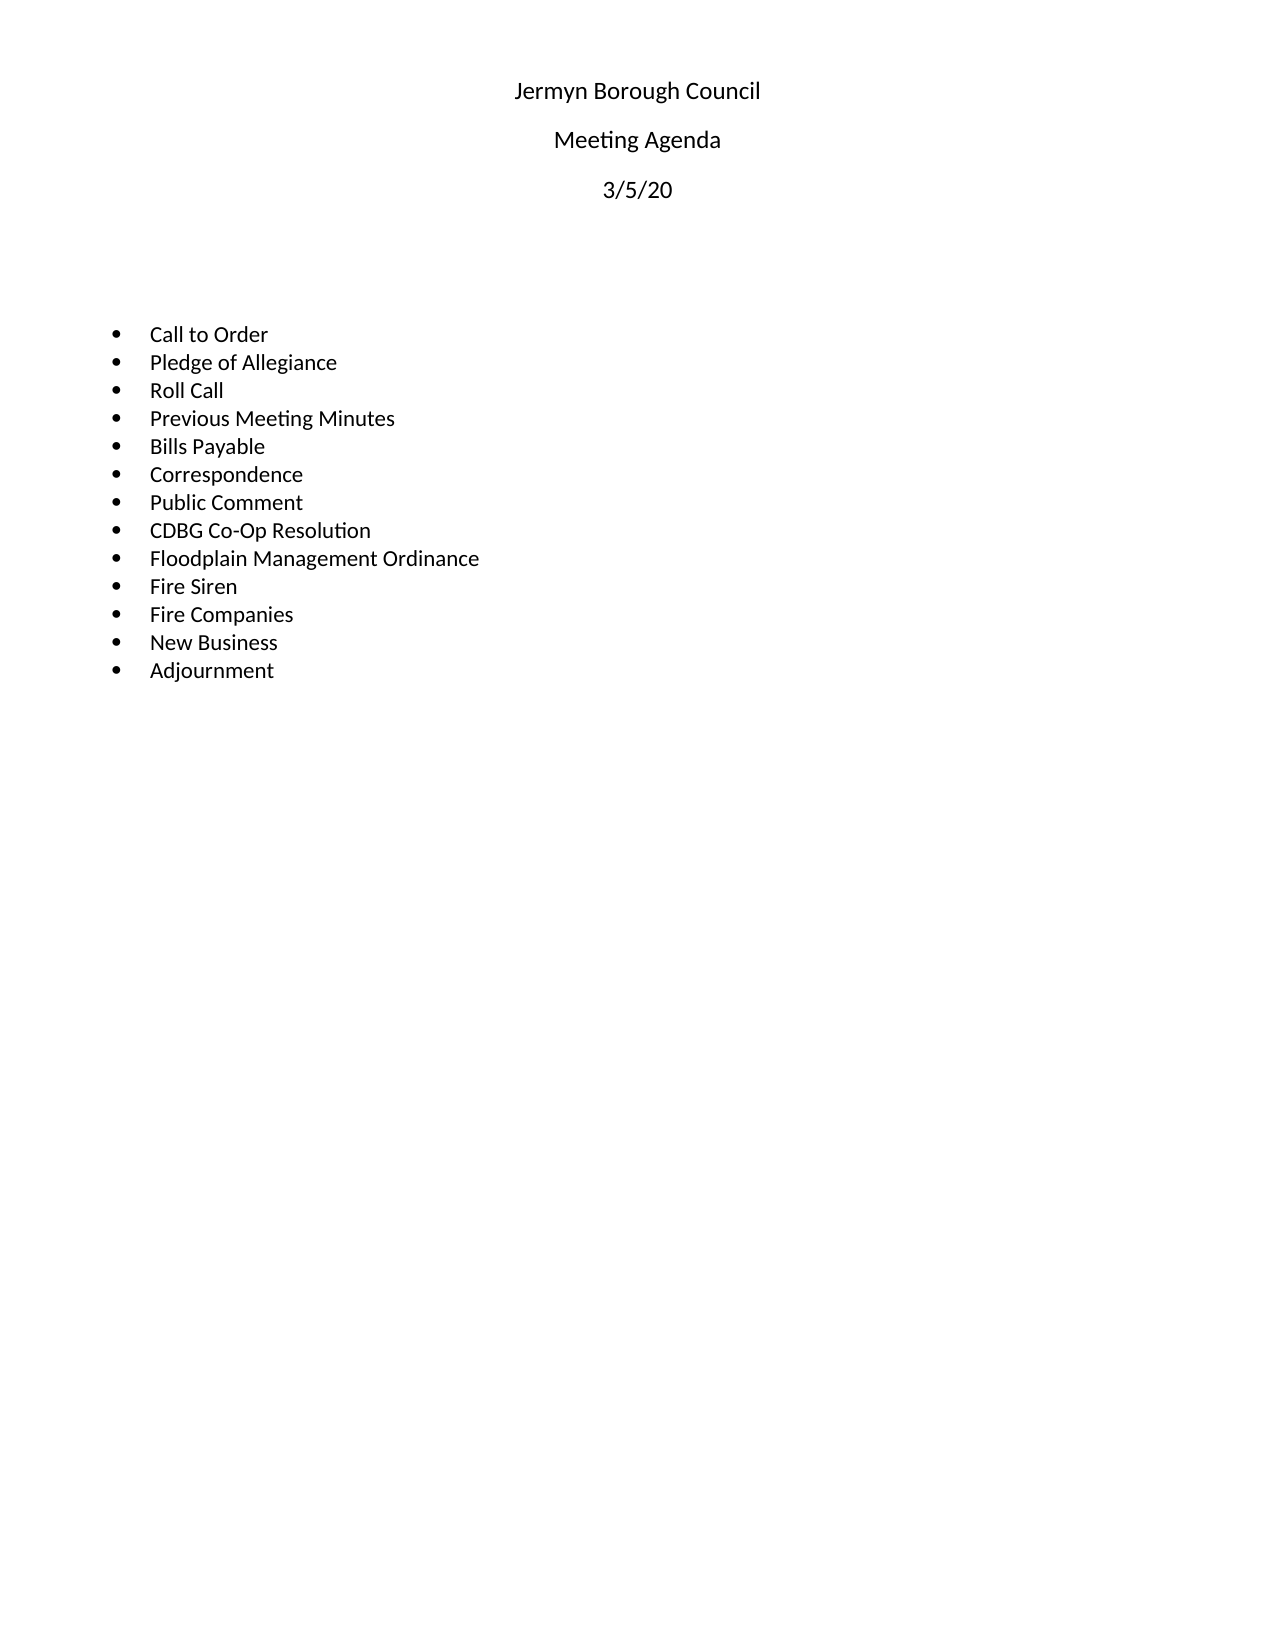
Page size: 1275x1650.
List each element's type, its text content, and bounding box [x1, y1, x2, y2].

text Jermyn Borough Council [75, 75, 1200, 106]
list CDBG Co-Op Resolution [112, 516, 1200, 544]
list New Business [112, 628, 1200, 656]
list Pledge of Allegiance [112, 348, 1200, 376]
list Fire Companies [112, 600, 1200, 628]
list Bills Payable [112, 432, 1200, 460]
text Meeting Agenda [75, 124, 1200, 155]
list Public Comment [112, 488, 1200, 516]
list Previous Meeting Minutes [112, 404, 1200, 432]
list Adjournment [112, 656, 1200, 684]
list Fire Siren [112, 572, 1200, 600]
list Correspondence [112, 460, 1200, 488]
text 3/5/20 [75, 174, 1200, 205]
list Call to Order [112, 320, 1200, 348]
list Roll Call [112, 376, 1200, 404]
list Floodplain Management Ordinance [112, 544, 1200, 572]
